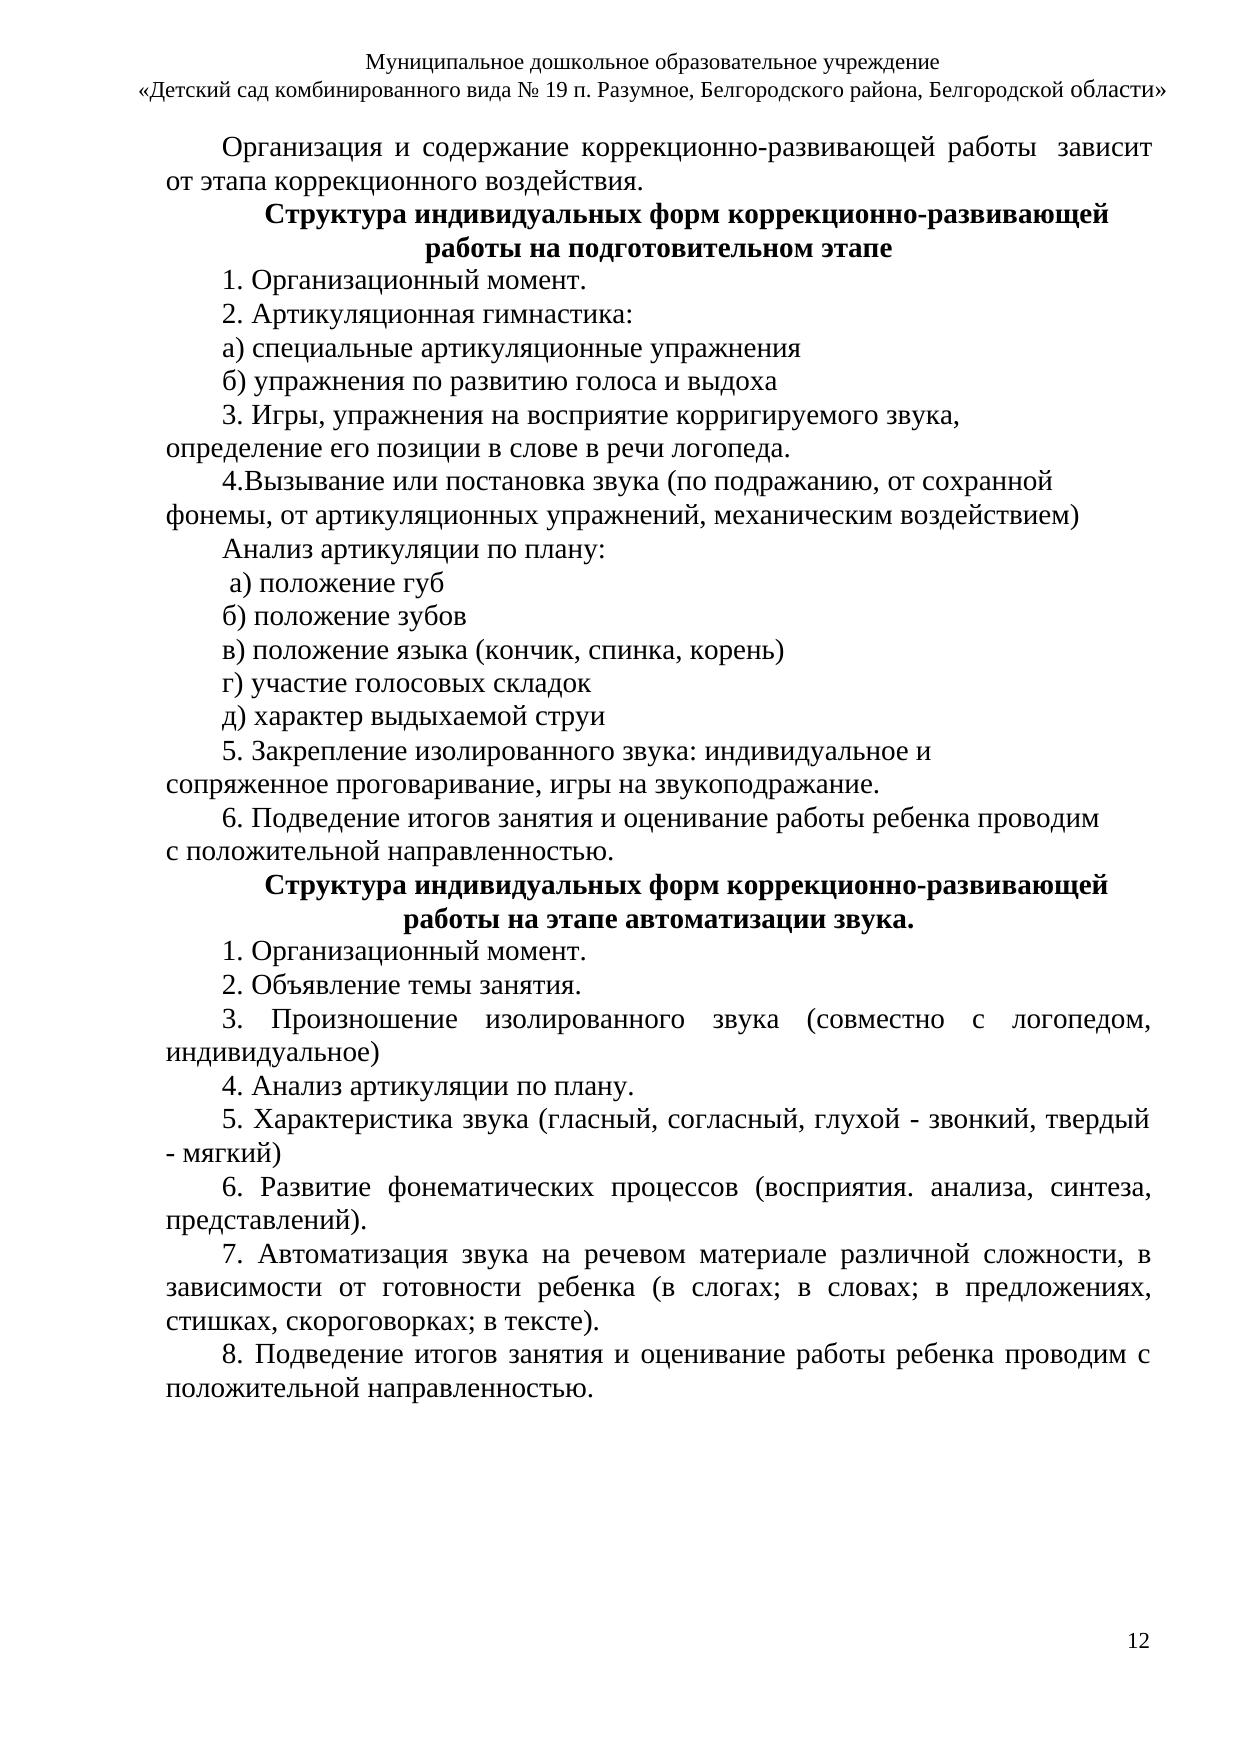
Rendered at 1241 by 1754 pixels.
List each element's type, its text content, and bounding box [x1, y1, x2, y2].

text Организация и содержание коррекционно-развивающей работы зависит от этапа коррекционного воздействия. [166, 129, 1152, 196]
list Подведение итогов занятия и оценивание работы ребенка проводим с положительной направленностью. [166, 1337, 1151, 1404]
text Анализ артикуляции по плану: [222, 531, 1176, 564]
subtitle Структура индивидуальных форм коррекционно-развивающей работы на подготовительном этапе [264, 196, 1110, 263]
list Развитие фонематических процессов (восприятия. анализа, синтеза, представлений). [166, 1169, 1152, 1236]
list Вызывание или постановка звука (по подражанию, от сохранной [222, 464, 1176, 497]
list Автоматизация звука на речевом материале различной сложности, в зависимости от готовности ребенка (в слогах; в словах; в предложениях, стишках, скороговорках; в тексте). [166, 1236, 1152, 1337]
text б) положение зубов [222, 598, 1176, 632]
list Характеристика звука (гласный, согласный, глухой - звонкий, твердый [222, 1102, 1176, 1135]
list Подведение итогов занятия и оценивание работы ребенка проводим с положительной направленностью. [166, 800, 1120, 867]
list мягкий) [165, 1135, 1176, 1169]
text а) специальные артикуляционные упражнения б) упражнения по развитию голоса и выдоха [222, 330, 803, 397]
text д) характер выдыхаемой струи [222, 699, 1176, 733]
list Организационный момент. [222, 934, 1176, 967]
text а) положение губ [222, 565, 1176, 598]
list Артикуляционная гимнастика: [222, 296, 1176, 330]
text в) положение языка (кончик, спинка, корень) г) участие голосовых складок [222, 632, 787, 699]
list Организационный момент. [222, 263, 1176, 296]
subtitle Структура индивидуальных форм коррекционно-развивающей работы на этапе автоматизации звука. [264, 867, 1111, 934]
text фонемы, от артикуляционных упражнений, механическим воздействием) [166, 497, 1176, 531]
list Анализ артикуляции по плану. [222, 1068, 1176, 1102]
list Объявление темы занятия. [222, 967, 1176, 1001]
list Игры, упражнения на восприятие корригируемого звука, определение его позиции в слове в речи логопеда. [166, 397, 1125, 464]
list Закрепление изолированного звука: индивидуальное и сопряженное проговаривание, игры на звукоподражание. [166, 733, 1102, 800]
list Произношение изолированного звука (совместно с логопедом, индивидуальное) [166, 1001, 1152, 1068]
